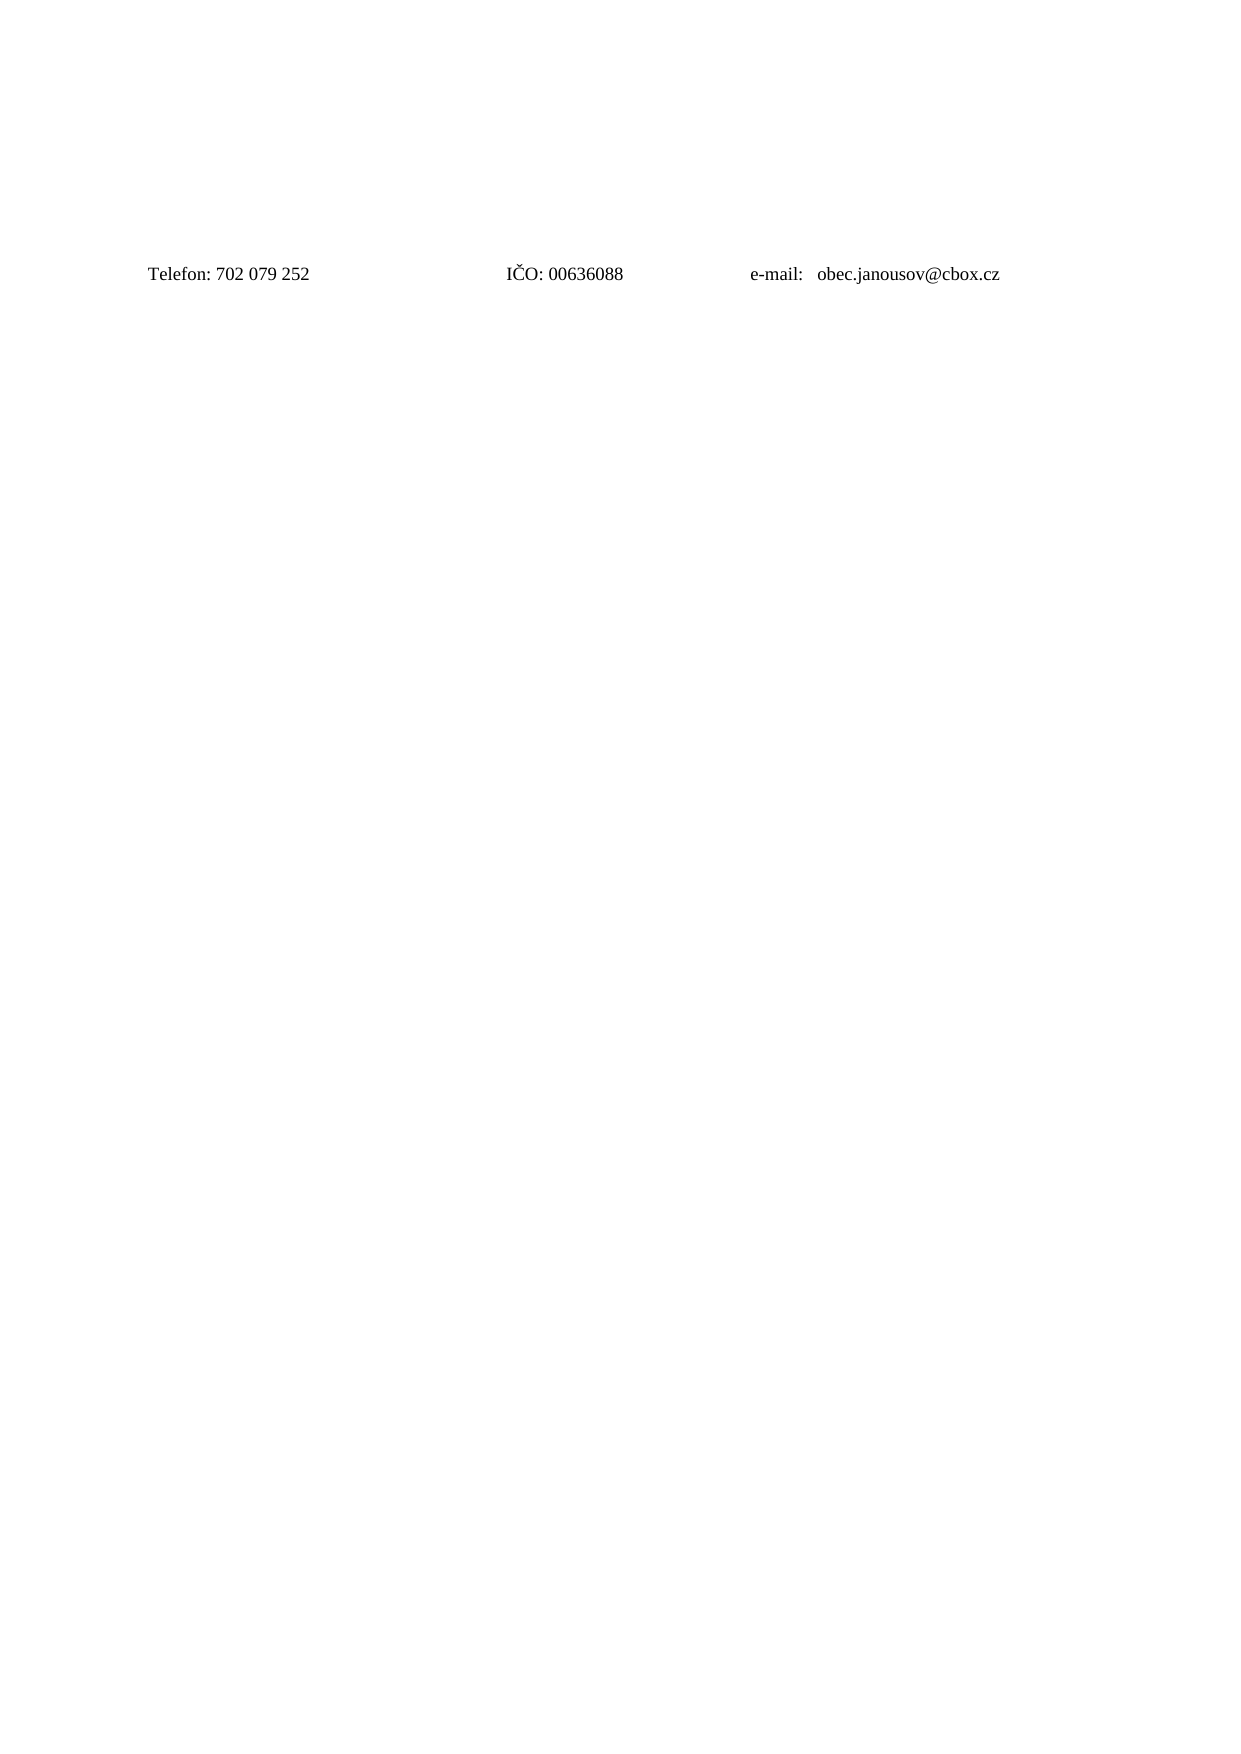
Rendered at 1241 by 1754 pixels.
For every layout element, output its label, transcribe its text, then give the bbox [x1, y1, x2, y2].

text Telefon: 702 079 252 IČO: 00636088 e-mail: obec.janousov@cbox.cz [148, 263, 1093, 284]
